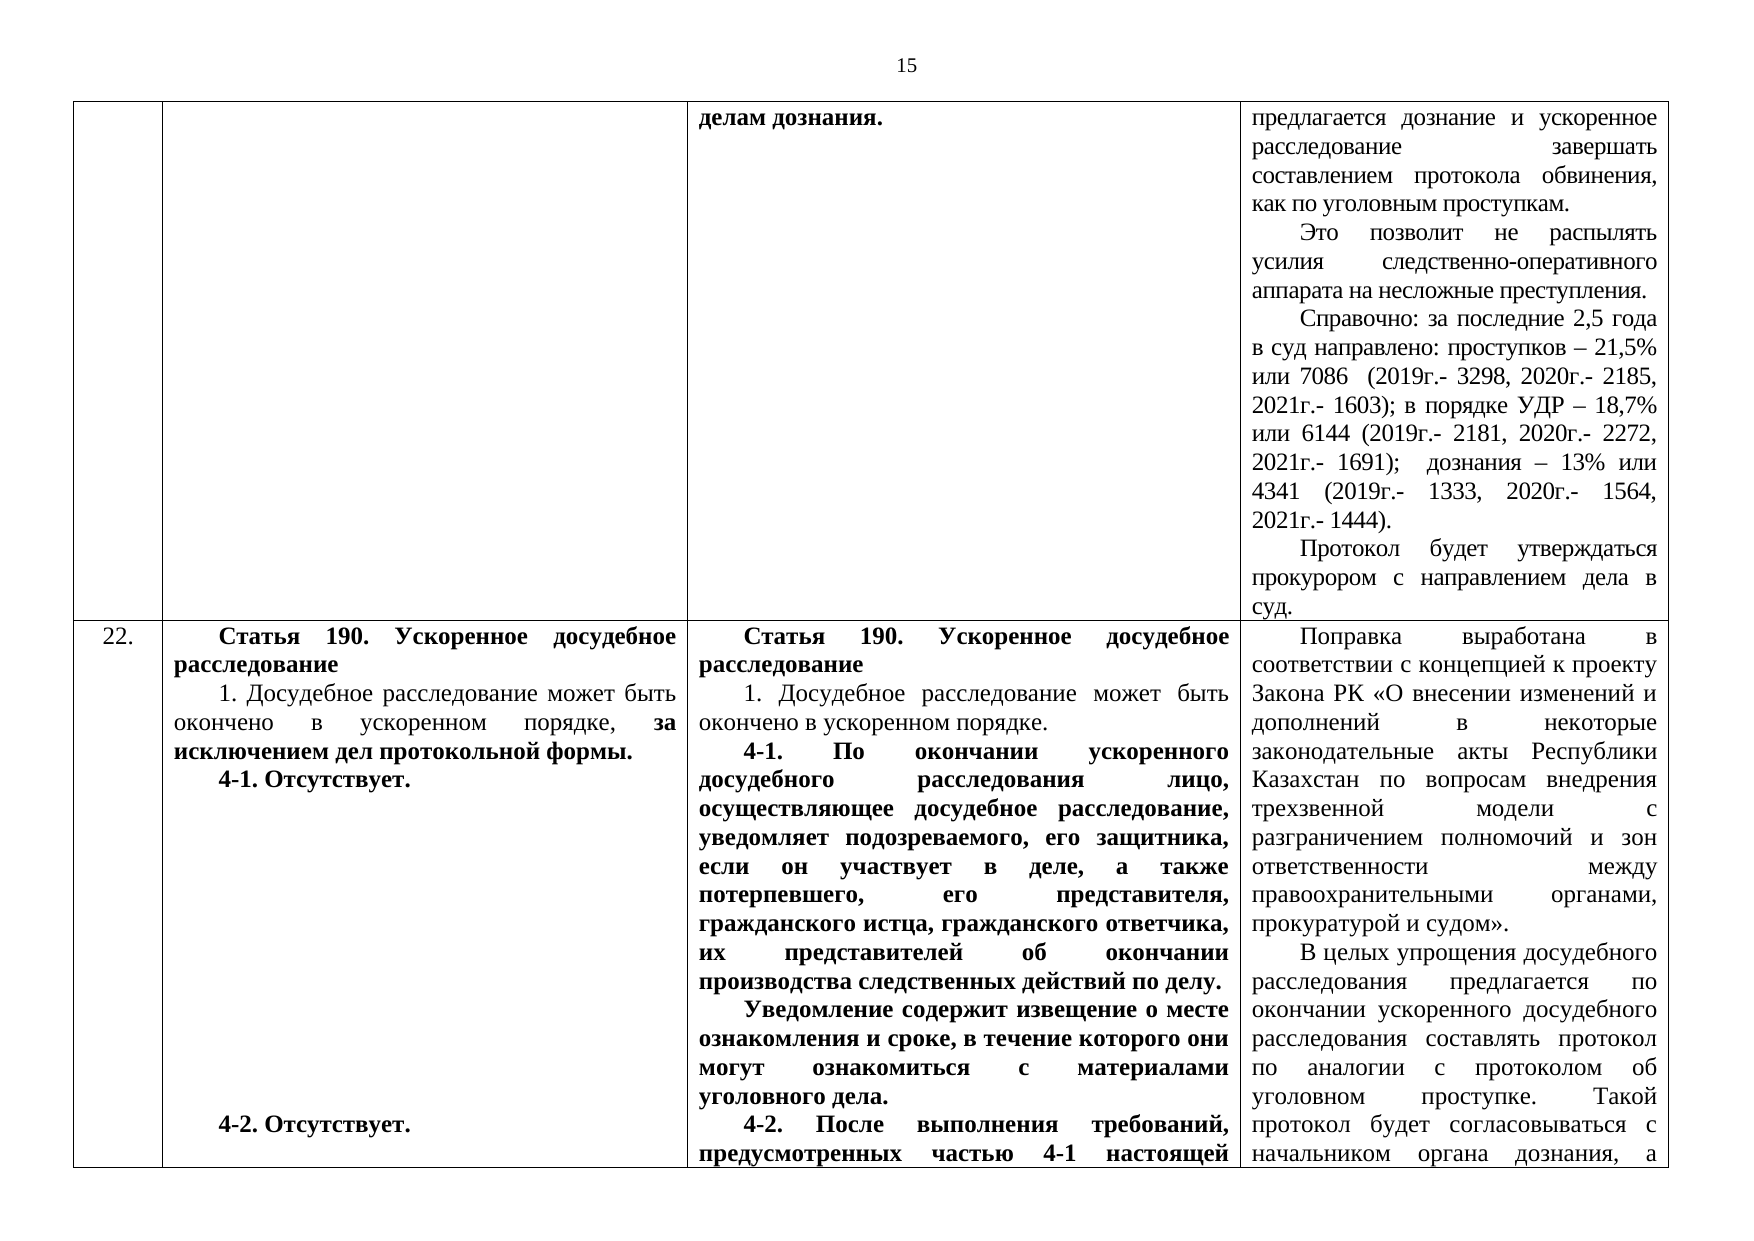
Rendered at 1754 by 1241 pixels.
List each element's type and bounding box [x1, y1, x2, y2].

table_cell [688, 102, 1240, 620]
table_cell [74, 102, 162, 620]
table_cell [1241, 102, 1668, 620]
table_cell [1241, 621, 1668, 1167]
table_cell [163, 621, 687, 1167]
table_cell [688, 621, 1240, 1167]
table_cell [163, 102, 687, 620]
table_cell [74, 621, 162, 1167]
